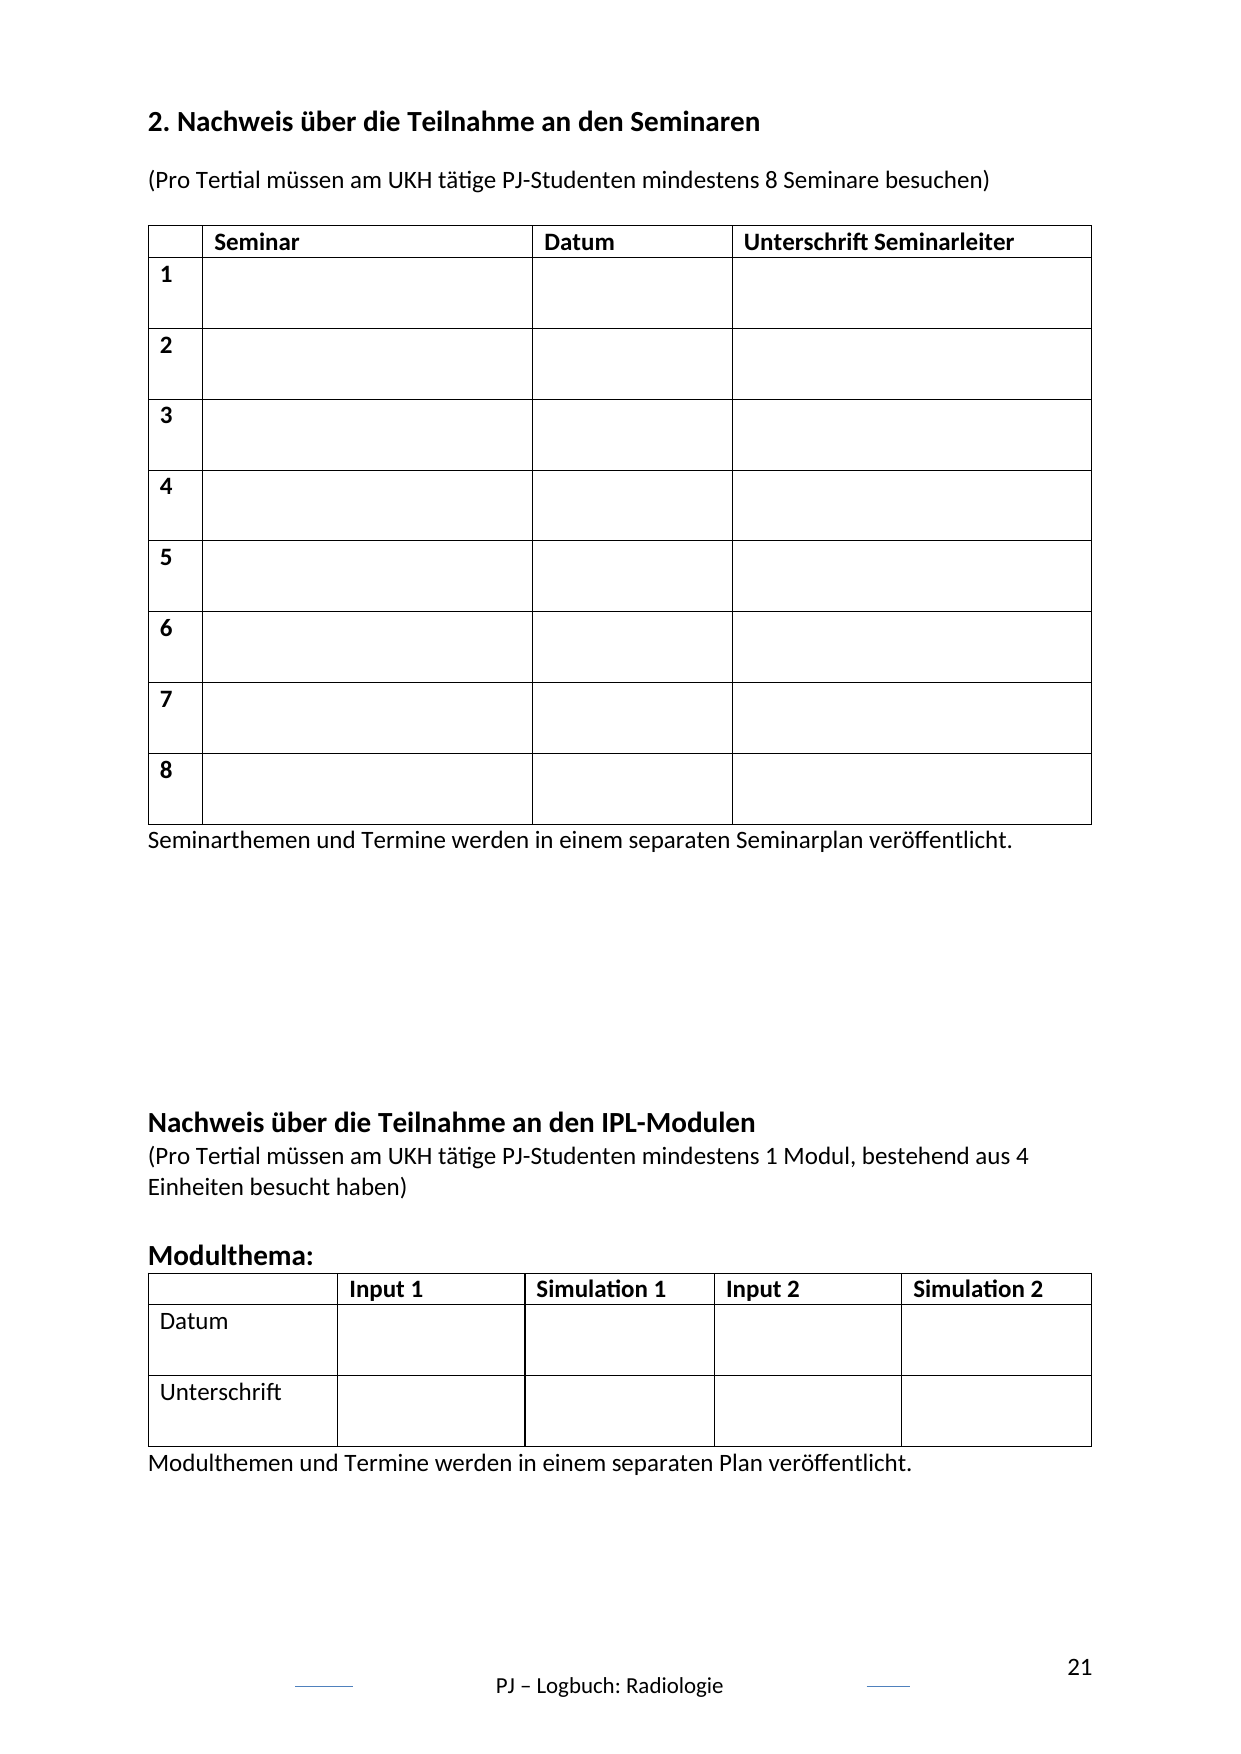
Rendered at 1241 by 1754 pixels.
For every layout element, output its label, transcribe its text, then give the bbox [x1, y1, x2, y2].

table_cell [203, 258, 532, 328]
table_cell [733, 683, 1091, 753]
table_cell [533, 258, 732, 328]
table_header Simulation 1 [526, 1274, 714, 1304]
table_cell [203, 471, 532, 540]
table_cell [715, 1305, 901, 1375]
table_cell [533, 541, 732, 611]
table_header Seminar [203, 226, 532, 257]
text (Pro Tertial müssen am UKH tätige PJ-Studenten mindestens 8 Seminare besuchen) [148, 164, 1092, 195]
text 2. Nachweis über die Teilnahme an den Seminaren [148, 103, 1092, 138]
table_cell [902, 1305, 1091, 1375]
table_header Unterschrift Seminarleiter [733, 226, 1091, 257]
table_cell 5 [149, 541, 202, 611]
table_cell [203, 400, 532, 469]
table_header [149, 1274, 337, 1304]
table_cell [533, 471, 732, 540]
table_cell Datum [149, 1305, 337, 1375]
table_cell 1 [149, 258, 202, 328]
text Nachweis über die Teilnahme an den IPL-Modulen [148, 1104, 1092, 1140]
table_cell [733, 329, 1091, 399]
table_cell 3 [149, 400, 202, 469]
table_cell [526, 1376, 714, 1446]
text Seminarthemen und Termine werden in einem separaten Seminarplan veröffentlicht. [148, 825, 1092, 855]
table_cell [533, 683, 732, 753]
table_cell [203, 329, 532, 399]
table_cell [533, 329, 732, 399]
table_header Input 1 [338, 1274, 524, 1304]
table_cell [733, 754, 1091, 824]
table_cell 8 [149, 754, 202, 824]
table_cell 7 [149, 683, 202, 753]
table_cell Unterschrift [149, 1376, 337, 1446]
table_cell [203, 612, 532, 682]
table_header Datum [533, 226, 732, 257]
table_cell [533, 612, 732, 682]
table_cell [338, 1305, 524, 1375]
text (Pro Tertial müssen am UKH tätige PJ-Studenten mindestens 1 Modul, bestehend aus 4 Einheiten besucht haben) [148, 1140, 1092, 1201]
table_cell 6 [149, 612, 202, 682]
table_cell [733, 612, 1091, 682]
table_cell [533, 754, 732, 824]
table_cell [533, 400, 732, 469]
table_cell [733, 471, 1091, 540]
table_cell [715, 1376, 901, 1446]
table_cell [203, 754, 532, 824]
table_cell [203, 683, 532, 753]
text Modulthemen und Termine werden in einem separaten Plan veröffentlicht. [148, 1447, 1092, 1477]
table_cell [203, 541, 532, 611]
table_cell [338, 1376, 524, 1446]
text Modulthema: [148, 1237, 1092, 1272]
table_header Simulation 2 [902, 1274, 1091, 1304]
table_cell 4 [149, 471, 202, 540]
table_cell 2 [149, 329, 202, 399]
table_cell [733, 400, 1091, 469]
table_cell [526, 1305, 714, 1375]
table_header Input 2 [715, 1274, 901, 1304]
table_header [149, 226, 202, 257]
table_cell [902, 1376, 1091, 1446]
table_cell [733, 541, 1091, 611]
table_cell [733, 258, 1091, 328]
